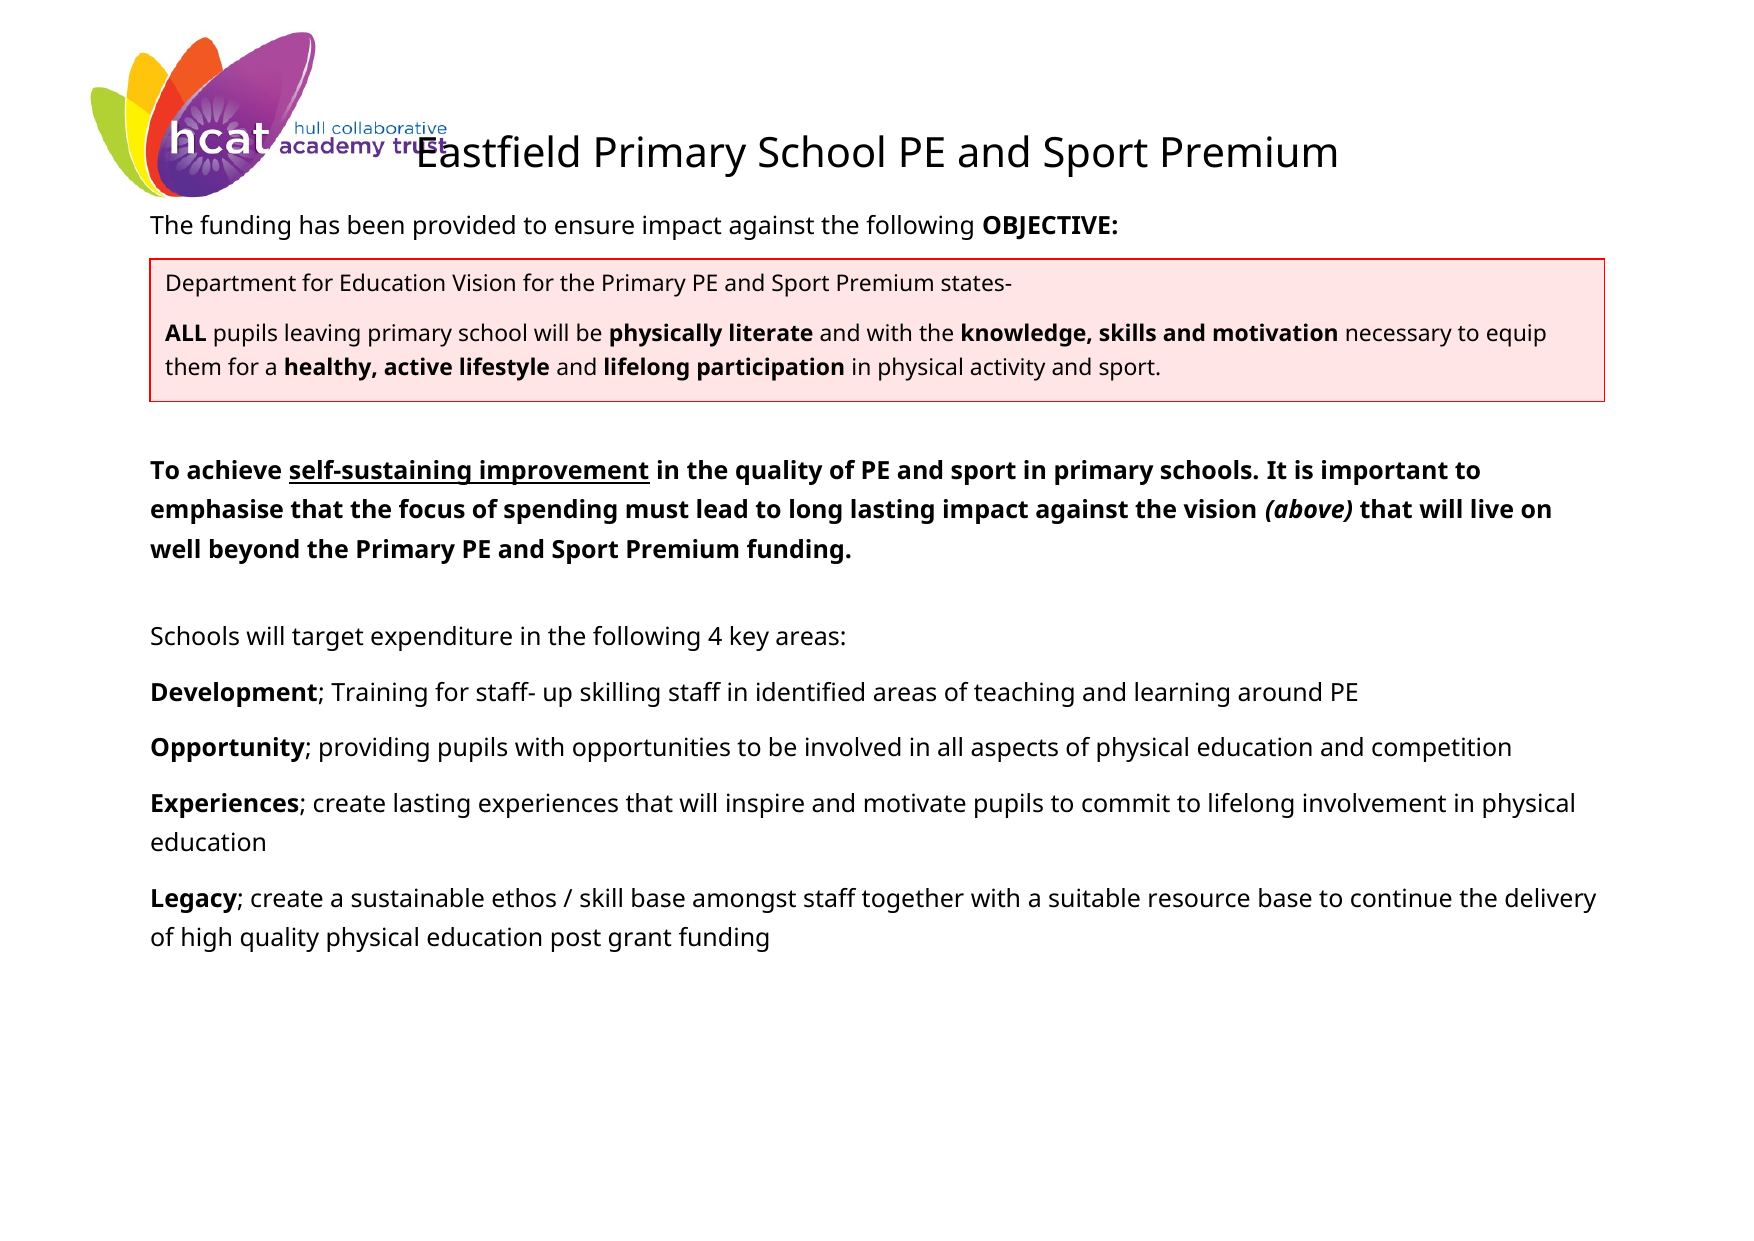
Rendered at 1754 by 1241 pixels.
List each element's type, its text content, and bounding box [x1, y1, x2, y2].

text Legacy; create a sustainable ethos / skill base amongst staff together with a suitable resource base to continue the delivery of high quality physical education post grant funding [150, 881, 1604, 954]
text Opportunity; providing pupils with opportunities to be involved in all aspects of physical education and competition [150, 730, 1604, 764]
text The funding has been provided to ensure impact against the following OBJECTIVE: To achieve self-sustaining improvement in the quality of PE and sport in primary schools. It is important to emphasise that the focus of spending must lead to long lasting impact against the vision (above) that will live on well beyond the Primary PE and Sport Premium funding. [150, 159, 1604, 258]
text Development; Training for staff- up skilling staff in identified areas of teaching and learning around PE [150, 674, 1604, 708]
text The funding has been provided to ensure impact against the following OBJECTIVE: To achieve self-sustaining improvement in the quality of PE and sport in primary schools. It is important to emphasise that the focus of spending must lead to long lasting impact against the vision (above) that will live on well beyond the Primary PE and Sport Premium funding. [150, 402, 1604, 597]
text Experiences; create lasting experiences that will inspire and motivate pupils to commit to lifelong involvement in physical education [150, 786, 1604, 859]
picture [87, 29, 449, 200]
text The funding has been provided to ensure impact against the following OBJECTIVE: To achieve self-sustaining improvement in the quality of PE and sport in primary schools. It is important to emphasise that the focus of spending must lead to long lasting impact against the vision (above) that will live on well beyond the Primary PE and Sport Premium funding. [151, 260, 1604, 401]
text Schools will target expenditure in the following 4 key areas: [150, 618, 1604, 652]
